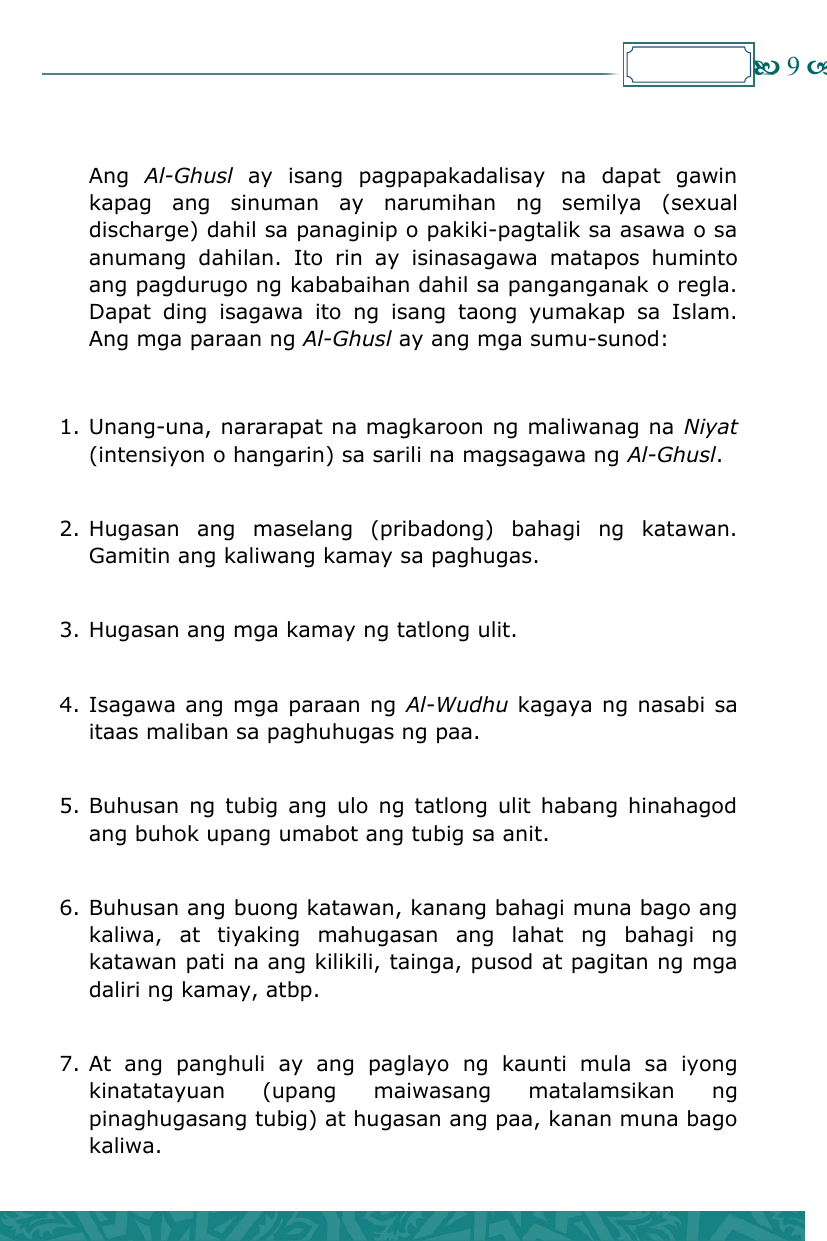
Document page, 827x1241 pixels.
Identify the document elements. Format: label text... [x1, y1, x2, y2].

text 5. Buhusan ng tubig ang ulo ng tatlong ulit habang hinahagod ang buhok upang umabot ang tubig sa anit. [59, 793, 738, 845]
text 3. Hugasan ang mga kamay ng tatlong ulit. [59, 617, 738, 642]
text 7. At ang panghuli ay ang paglayo ng kaunti mula sa iyong kinatatayuan (upang maiwasang matalamsikan ng pinaghugasang tubig) at hugasan ang paa, kanan muna bago kaliwa. [59, 1050, 738, 1158]
picture [0, 1211, 805, 1241]
text 4. Isagawa ang mga paraan ng Al-Wudhu kagaya ng nasabi sa itaas maliban sa paghuhugas ng paa. [59, 691, 738, 744]
text 2. Hugasan ang maselang (pribadong) bahagi ng katawan. Gamitin ang kaliwang kamay sa paghugas. [59, 515, 738, 568]
text 1. Unang-una, nararapat na magkaroon ng maliwanag na Niyat (intensiyon o hangarin) sa sarili na magsagawa ng Al-Ghusl. [59, 414, 738, 466]
text 6. Buhusan ang buong katawan, kanang bahagi muna bago ang kaliwa, at tiyaking mahugasan ang lahat ng bahagi ng katawan pati na ang kilikili, tainga, pusod at pagitan ng mga daliri ng kamay, atbp. [59, 894, 738, 1001]
text Ang Al-Ghusl ay isang pagpapakadalisay na dapat gawin kapag ang sinuman ay narumihan ng semilya (sexual discharge) dahil sa panaginip o pakiki-pagtalik sa asawa o sa anumang dahilan. Ito rin ay isinasagawa matapos huminto ang pagdurugo ng kababaihan dahil sa panganganak o regla. Dapat ding isagawa ito ng isang taong yumakap sa Islam. Ang mga paraan ng Al-Ghusl ay ang mga sumu-sunod: [89, 162, 738, 351]
